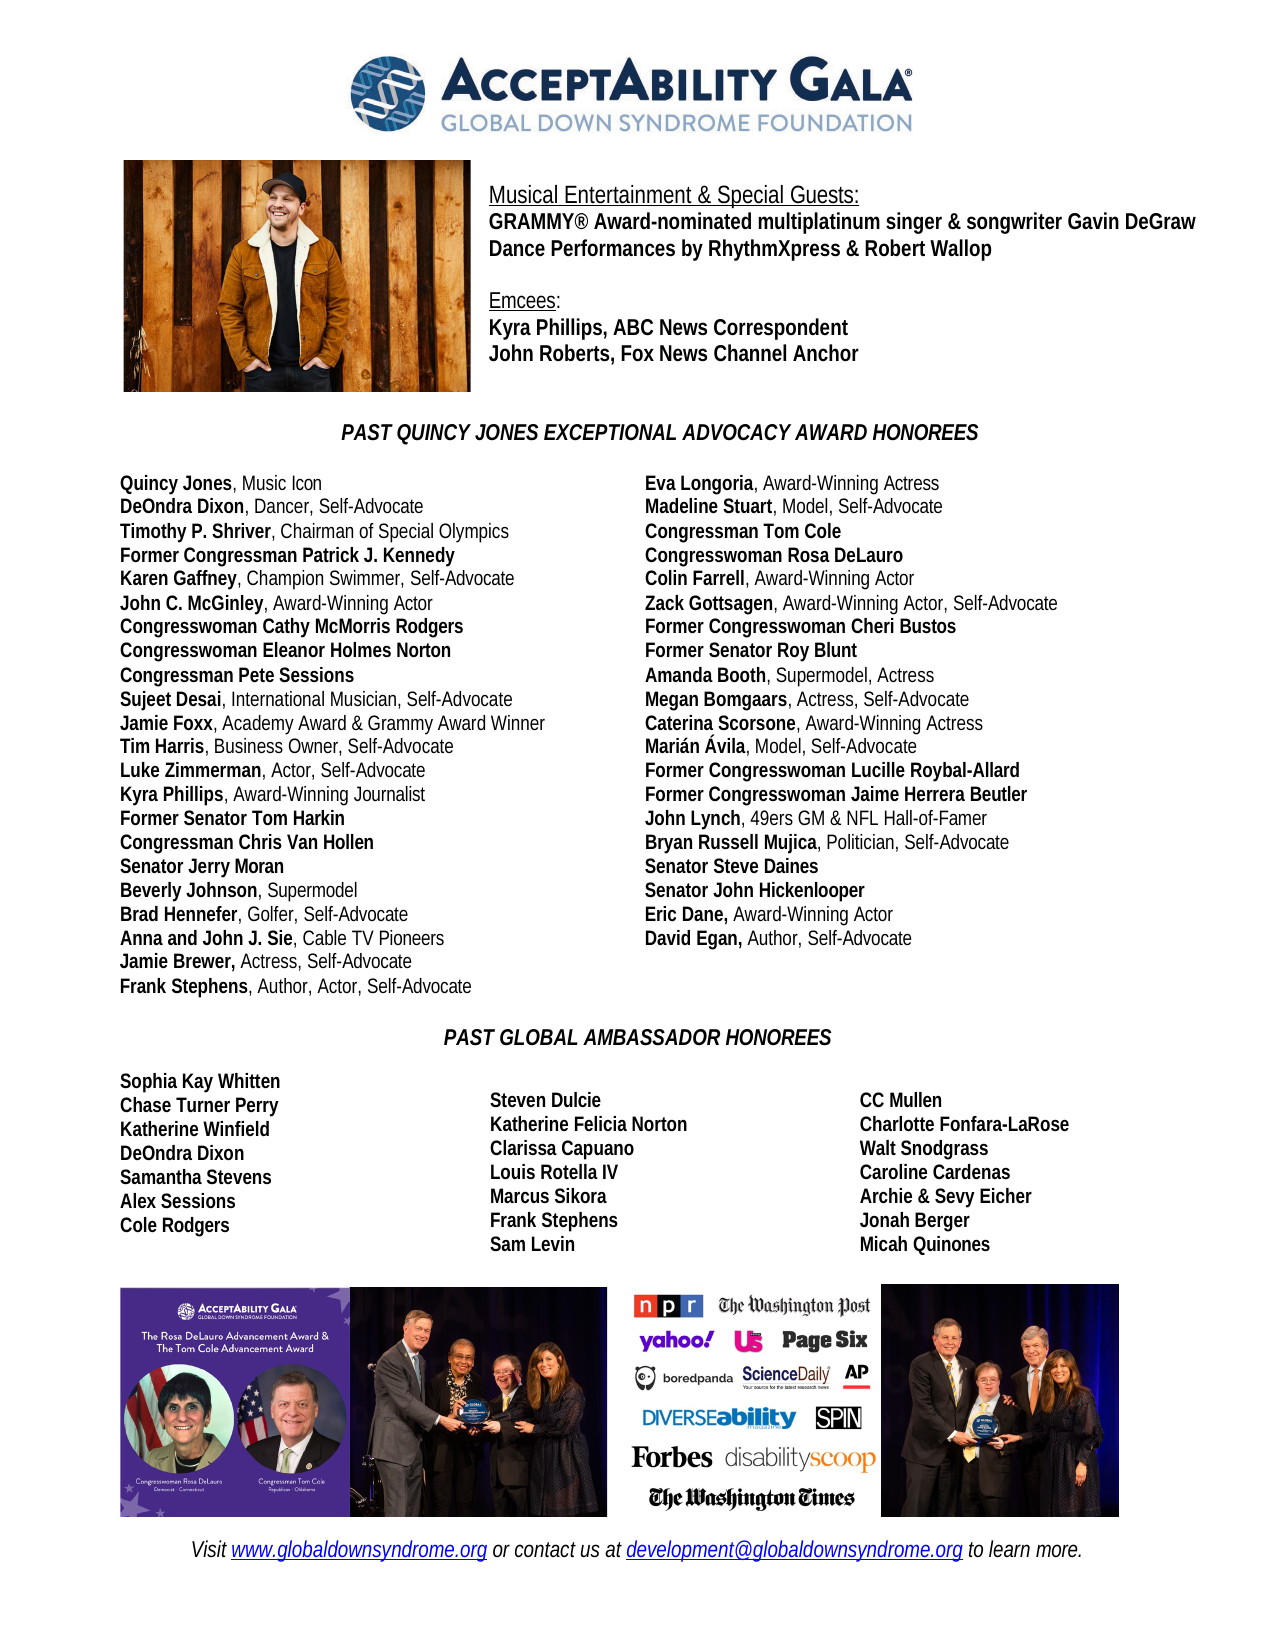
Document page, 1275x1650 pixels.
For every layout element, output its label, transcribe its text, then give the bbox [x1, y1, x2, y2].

text Kyra Phillips, Award-Winning Journalist Former Congresswoman Jaime Herrera Beutler [120, 782, 1212, 806]
text Micah Quinones [859, 1232, 1212, 1256]
picture [120, 1287, 608, 1517]
text Former Senator Tom Harkin John Lynch, 49ers GM & NFL Hall-of-Famer [120, 806, 1212, 830]
text Quincy Jones, Music Icon Eva Longoria, Award-Winning Actress [120, 471, 1212, 495]
text Louis Rotella IV Marcus Sikora Frank Stephens Sam Levin [490, 1160, 619, 1256]
text Charlotte Fonfara-LaRose Walt Snodgrass [859, 1112, 1070, 1160]
text Musical Entertainment & Special Guests: [489, 180, 1212, 208]
text Congressman Pete Sessions Amanda Booth, Supermodel, Actress Sujeet Desai, International Musician, Self-Advocate Megan Bomgaars, Actress, Self-Advocate Jamie Foxx, Academy Award & Grammy Award Winner Caterina Scorsone, Award-Winning Actress Tim Harris, Business Owner, Self-Advocate Marián Ávila, Model, Self-Advocate [120, 662, 983, 758]
picture [123, 160, 471, 392]
picture [345, 53, 913, 133]
picture [881, 1284, 1119, 1517]
text Congressman Chris Van Hollen Bryan Russell Mujica, Politician, Self-Advocate [120, 830, 1212, 854]
subtitle GRAMMY® Award-nominated multiplatinum singer & songwriter Gavin DeGraw Dance Performances by RhythmXpress & Robert Wallop [489, 208, 1212, 261]
text Caroline Cardenas Archie & Sevy Eicher Jonah Berger [859, 1160, 1062, 1232]
text Anna and John J. Sie, Cable TV Pioneers David Egan, Author, Self-Advocate [120, 926, 1212, 950]
text Senator Jerry Moran Senator Steve Daines [120, 854, 1212, 878]
text Congresswoman Cathy McMorris Rodgers Former Congresswoman Cheri Bustos [120, 615, 1212, 638]
subtitle PAST QUINCY JONES EXCEPTIONAL ADVOCACY AWARD HONOREES [130, 418, 1190, 445]
text Congresswoman Eleanor Holmes Norton Former Senator Roy Blunt [120, 638, 1212, 662]
text John C. McGinley, Award-Winning Actor Zack Gottsagen, Award-Winning Actor, Self-Advocate [120, 591, 1212, 614]
text Karen Gaffney, Champion Swimmer, Self-Advocate Colin Farrell, Award-Winning Actor [120, 567, 1212, 591]
text Timothy P. Shriver, Chairman of Special Olympics Congressman Tom Cole Former Congressman Patrick J. Kennedy Congresswoman Rosa DeLauro [120, 519, 903, 567]
subtitle PAST GLOBAL AMBASSADOR HONOREES [130, 1024, 1145, 1050]
text Jamie Brewer, Actress, Self-Advocate [119, 950, 1212, 974]
picture [631, 1294, 876, 1511]
text Emcees: [489, 287, 1212, 314]
text DeOndra Dixon, Dancer, Self-Advocate Madeline Stuart, Model, Self-Advocate [120, 495, 1212, 519]
text CC Mullen [859, 1088, 1212, 1112]
text Frank Stephens, Author, Actor, Self-Advocate [119, 974, 1212, 998]
text Sophia Kay Whitten Chase Turner Perry Katherine Winfield DeOndra Dixon Samantha Stevens Alex Sessions [120, 1069, 285, 1213]
subtitle Kyra Phillips, ABC News Correspondent John Roberts, Fox News Channel Anchor [489, 314, 891, 366]
text Beverly Johnson, Supermodel Senator John Hickenlooper [120, 878, 1212, 902]
text Brad Hennefer, Golfer, Self-Advocate Eric Dane, Award-Winning Actor [120, 902, 1212, 926]
text Steven Dulcie [490, 1088, 692, 1112]
text Katherine Felicia Norton Clarissa Capuano [490, 1112, 692, 1160]
text Cole Rodgers [120, 1213, 285, 1237]
text Luke Zimmerman, Actor, Self-Advocate Former Congresswoman Lucille Roybal-Allard [120, 758, 1212, 782]
